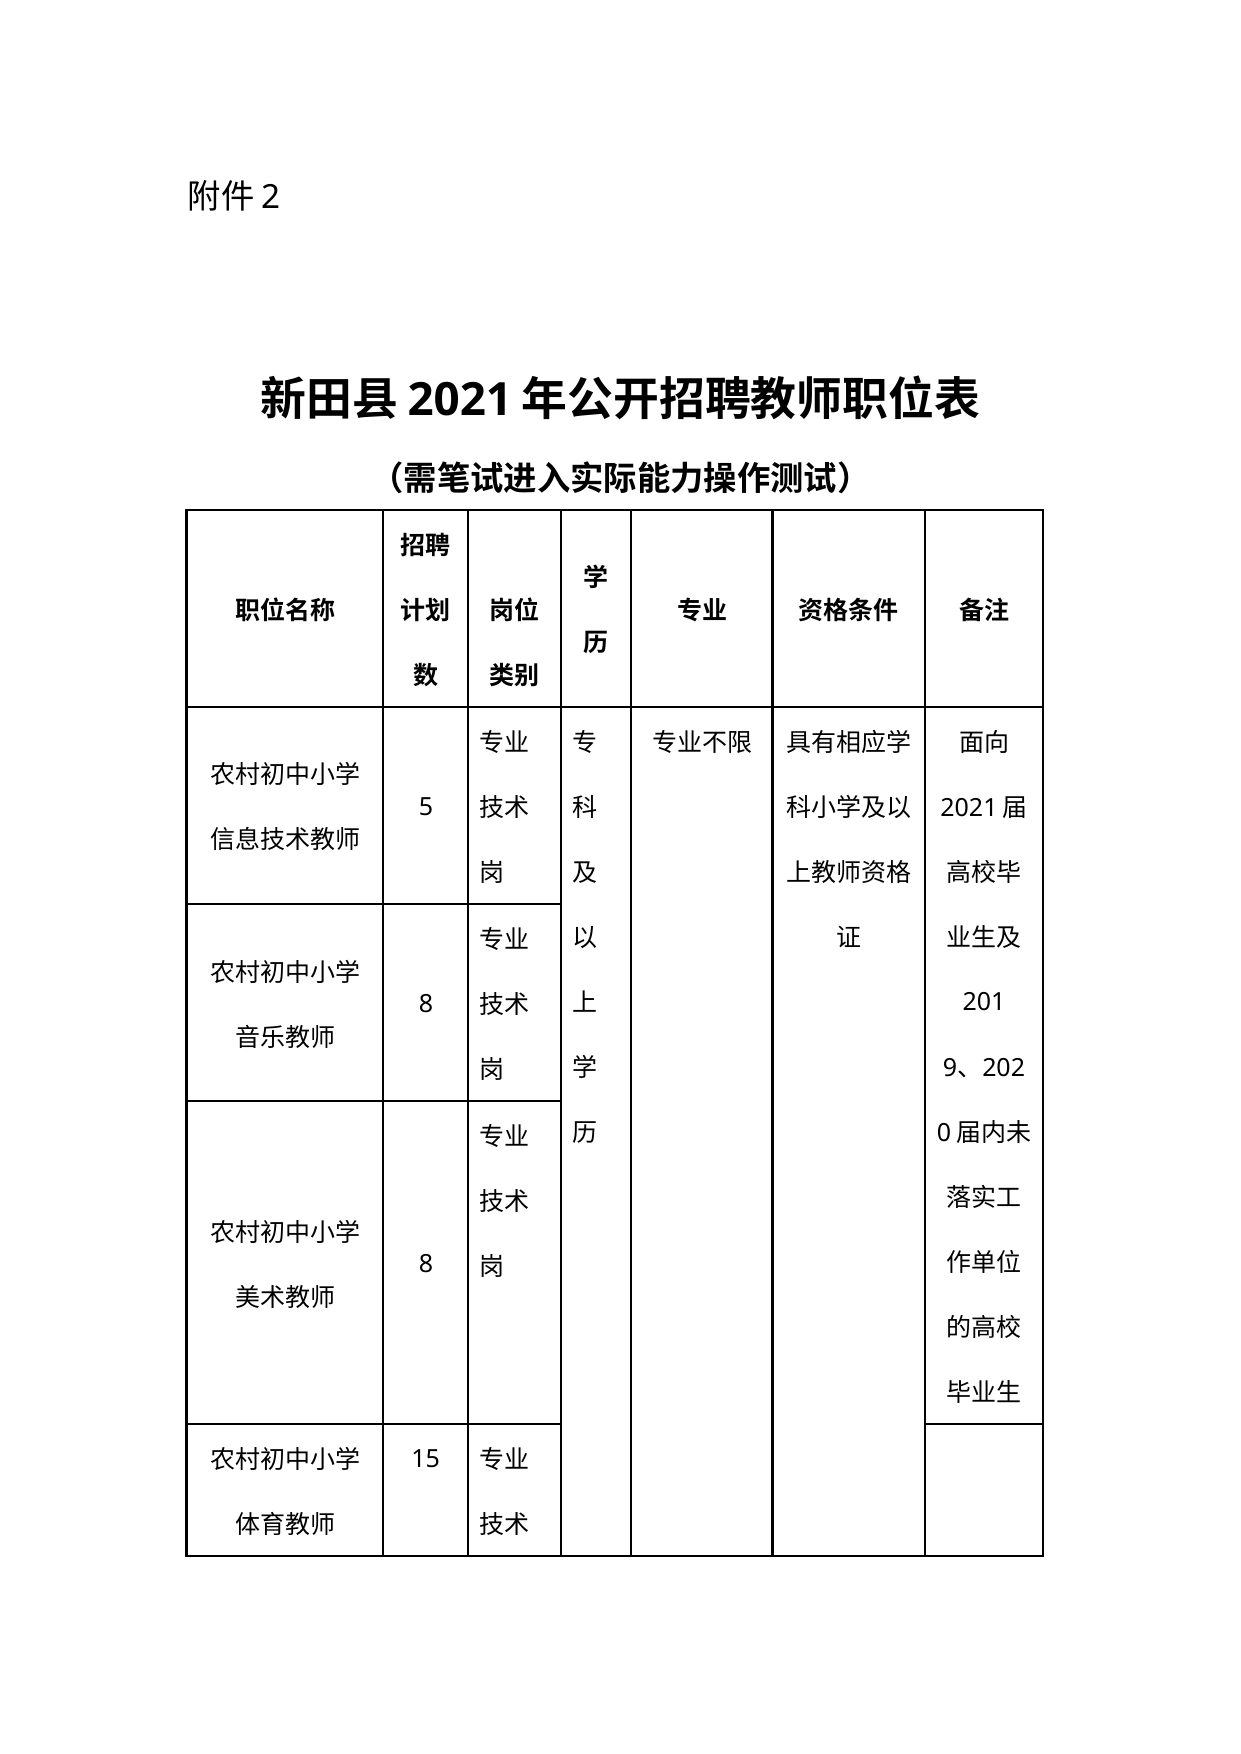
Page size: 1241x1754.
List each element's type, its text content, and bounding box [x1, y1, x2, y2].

table_cell 专业技术岗 [469, 1425, 560, 1555]
text （需笔试进入实际能力操作测试） [187, 444, 1053, 509]
table_header 职位名称 [188, 511, 382, 706]
table_cell 农村初中小学美术教师 [188, 1102, 382, 1423]
table_cell 15 [384, 1425, 467, 1555]
table_cell 8 [384, 905, 467, 1100]
table_cell 面向2021届高校毕业生及2019、2020届内未落实工作单位的高校毕业生 [926, 708, 1042, 1423]
table_header 学历 [562, 511, 630, 706]
table_header 专业 [632, 511, 771, 706]
table_header 资格条件 [774, 511, 924, 706]
text 附件2 [187, 162, 1053, 227]
table_cell 具有相应学科小学及以上教师资格证 [774, 708, 924, 1555]
table_header 岗位类别 [469, 511, 560, 706]
table_cell 农村初中小学信息技术教师 [188, 708, 382, 903]
table_cell 专业技术岗 [469, 1102, 560, 1423]
table_cell 8 [384, 1102, 467, 1423]
table_cell [926, 1425, 1042, 1555]
text 新田县2021年公开招聘教师职位表 [187, 346, 1053, 444]
table_cell 专科及以上学历 [562, 708, 630, 1555]
table_cell 农村初中小学体育教师 [188, 1425, 382, 1555]
table_cell 农村初中小学音乐教师 [188, 905, 382, 1100]
table_cell 专业技术岗 [469, 905, 560, 1100]
table_cell 专业不限 [632, 708, 771, 1555]
table_header 招聘计划数 [384, 511, 467, 706]
table_cell 5 [384, 708, 467, 903]
table_header 备注 [926, 511, 1042, 706]
table_cell 专业技术岗 [469, 708, 560, 903]
